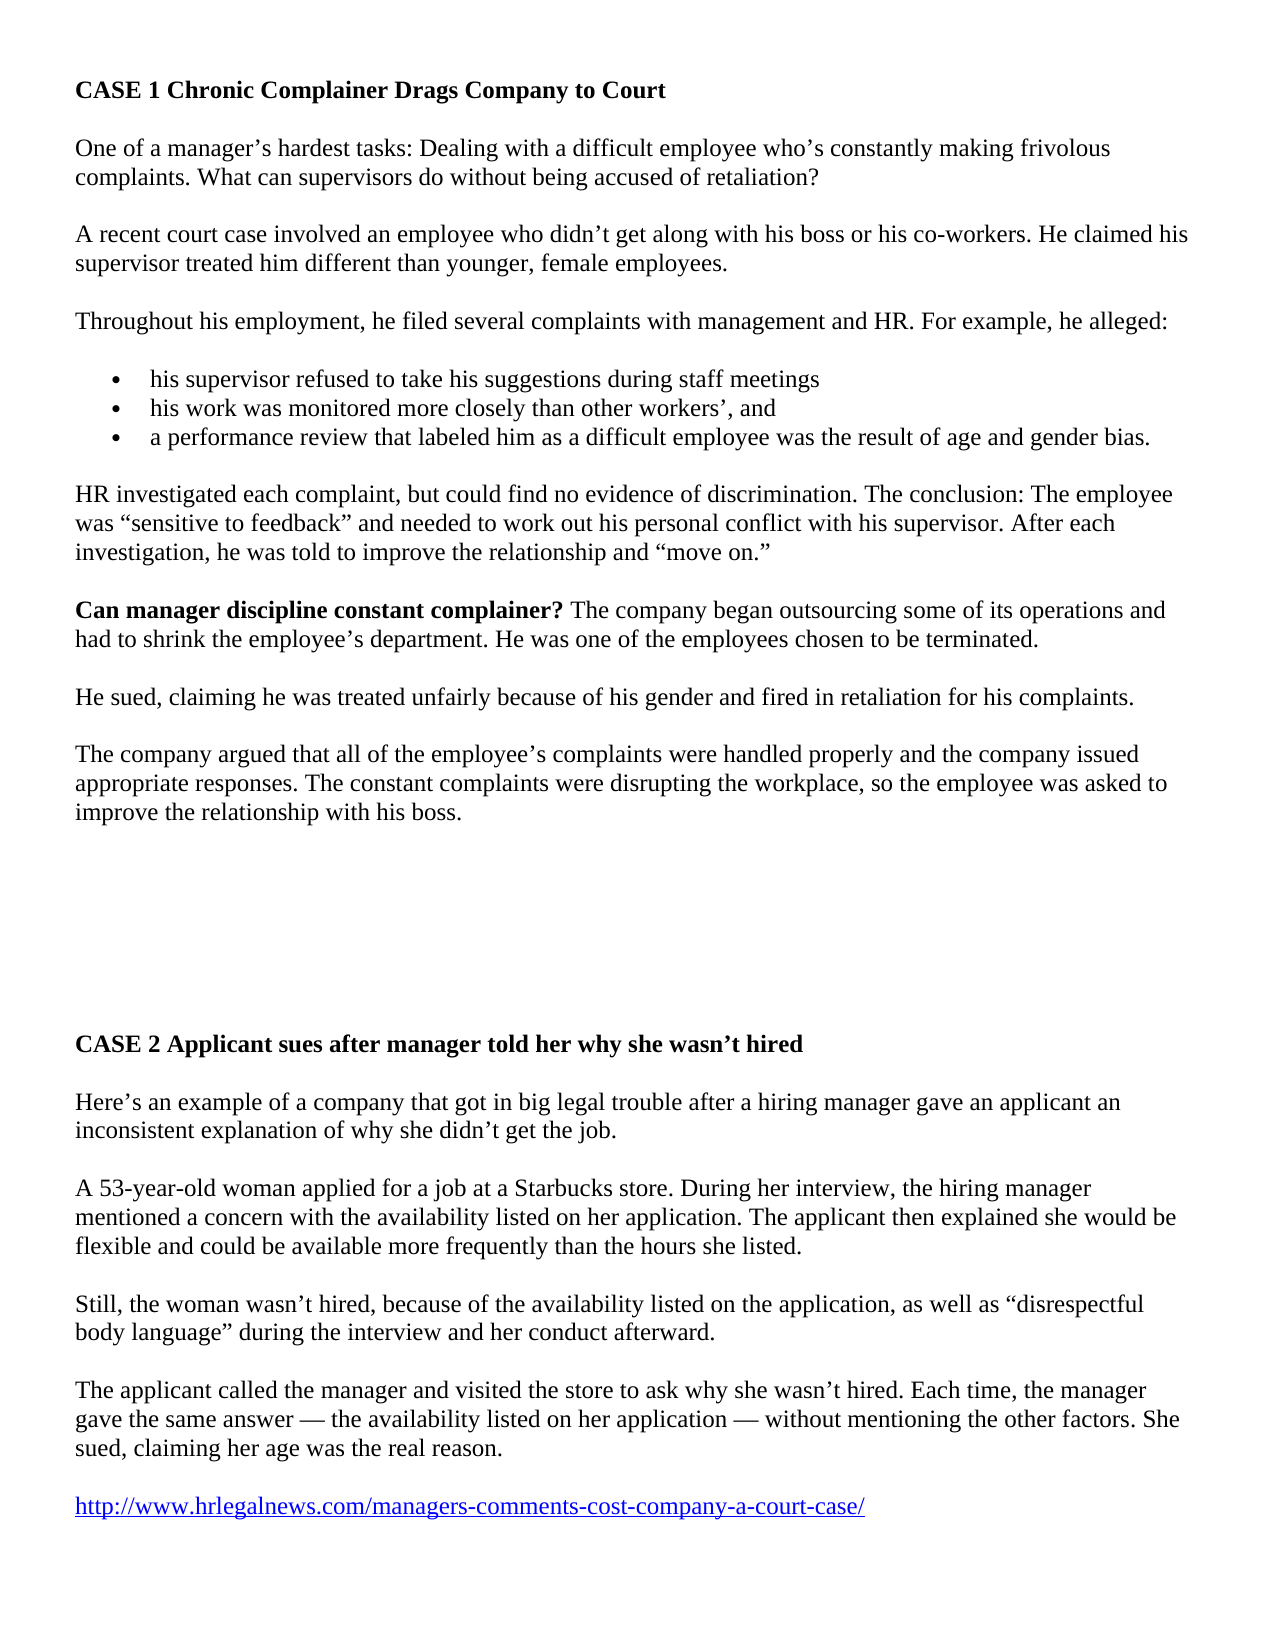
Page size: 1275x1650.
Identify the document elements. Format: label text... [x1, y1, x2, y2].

text HR investigated each complaint, but could find no evidence of discrimination. The conclusion: The employee was “sensitive to feedback” and needed to work out his personal conflict with his supervisor. After each investigation, he was told to improve the relationship and “move on.” [75, 479, 1200, 566]
text The company argued that all of the employee’s complaints were handled properly and the company issued appropriate responses. The constant complaints were disrupting the workplace, so the employee was asked to improve the relationship with his boss. [75, 739, 1200, 826]
text A 53-year-old woman applied for a job at a Starbucks store. During her interview, the hiring manager mentioned a concern with the availability listed on her application. The applicant then explained she would be flexible and could be available more frequently than the hours she listed. [75, 1173, 1200, 1259]
text The applicant called the manager and visited the store to ask why she wasn’t hired. Each time, the manager gave the same answer — the availability listed on her application — without mentioning the other factors. She sued, claiming her age was the real reason. [75, 1375, 1200, 1462]
list a performance review that labeled him as a difficult employee was the result of age and gender bias. [112, 422, 1200, 450]
text He sued, claiming he was treated unfairly because of his gender and fired in retaliation for his complaints. [75, 682, 1200, 710]
text One of a manager’s hardest tasks: Dealing with a difficult employee who’s constantly making frivolous complaints. What can supervisors do without being accused of retaliation? [75, 133, 1200, 190]
text CASE 2 Applicant sues after manager told her why she wasn’t hired [75, 1029, 1200, 1057]
text Throughout his employment, he filed several complaints with management and HR. For example, he alleged: [75, 306, 1200, 335]
text Still, the woman wasn’t hired, because of the availability listed on the application, as well as “disrespectful body language” during the interview and her conduct afterward. [75, 1289, 1200, 1346]
text A recent court case involved an employee who didn’t get along with his boss or his co-workers. He claimed his supervisor treated him different than younger, female employees. [75, 219, 1200, 277]
text Here’s an example of a company that got in big legal trouble after a hiring manager gave an applicant an inconsistent explanation of why she didn’t get the job. [75, 1087, 1200, 1144]
text http://www.hrlegalnews.com/managers-comments-cost-company-a-court-case/ [75, 1491, 1200, 1519]
list his work was monitored more closely than other workers’, and [112, 393, 1200, 422]
text Can manager discipline constant complainer? The company began outsourcing some of its operations and had to shrink the employee’s department. He was one of the employees chosen to be terminated. [75, 595, 1200, 652]
text CASE 1 Chronic Complainer Drags Company to Court [75, 75, 1200, 104]
list his supervisor refused to take his suggestions during staff meetings [112, 364, 1200, 393]
